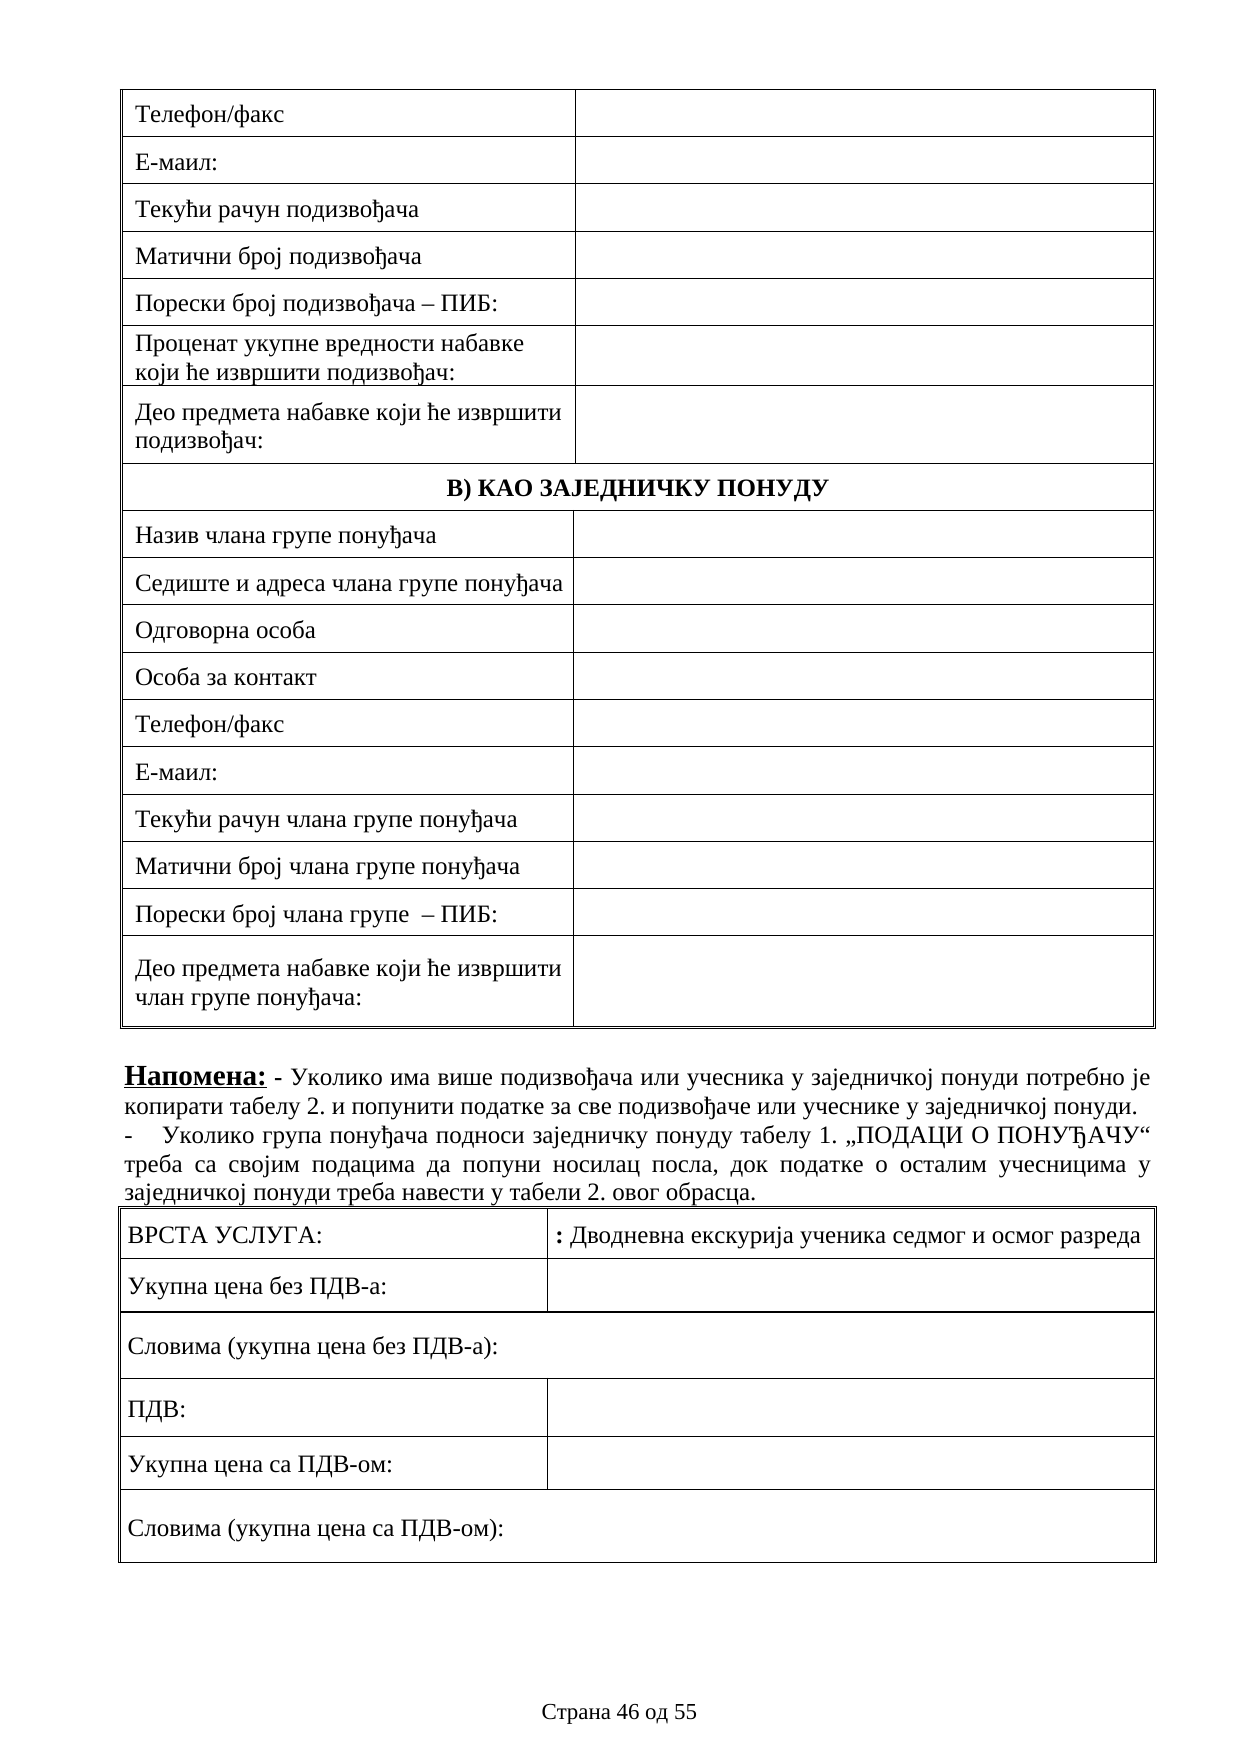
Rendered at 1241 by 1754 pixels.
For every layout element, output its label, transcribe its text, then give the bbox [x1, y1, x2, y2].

table_cell В) КАО ЗАЈЕДНИЧКУ ПОНУДУ [123, 464, 1153, 510]
table_cell [574, 605, 1153, 652]
table_cell Е-маил: [123, 747, 573, 793]
table_cell Порески број подизвођача – ПИБ: [123, 279, 575, 325]
table_cell ПДВ: [121, 1379, 547, 1436]
text Напомена: - Уколико има више подизвођача или учесника у заједничкој понуди потребно је копирати табелу 2. и попунити податке за све подизвођаче или учеснике у заједничкој понуди. [124, 1058, 1152, 1120]
table_cell Е-маил: [123, 137, 575, 183]
table_cell [574, 558, 1153, 604]
table_cell [576, 90, 1153, 136]
table_cell [574, 700, 1153, 746]
table_cell [576, 137, 1153, 183]
table_cell Укупна цена са ПДВ-ом: [121, 1437, 547, 1489]
table_cell [548, 1379, 1154, 1436]
table_cell [574, 842, 1153, 888]
table_cell [576, 184, 1153, 231]
table_cell [548, 1437, 1154, 1489]
table_cell Проценат укупне вредности набавке који ће извршити подизвођач: [123, 326, 575, 385]
table_cell [574, 795, 1153, 841]
table_cell [576, 386, 1153, 462]
table_cell Словима (укупна цена са ПДВ-ом): [121, 1490, 1154, 1562]
table_cell [574, 747, 1153, 793]
table_cell [574, 889, 1153, 935]
list Уколико група понуђача подноси заједничку понуду табелу 1. „ПОДАЦИ О ПОНУЂАЧУ“ треба са својим подацима да попуни носилац посла, док податке о осталим учесницима у заједничкој понуди треба навести у табели 2. овог обрасца. [124, 1120, 1152, 1206]
table_cell Део предмета набавке који ће извршити подизвођач: [123, 386, 575, 462]
table_cell Матични број члана групе понуђача [123, 842, 573, 888]
table_cell [576, 326, 1153, 385]
table_cell [576, 232, 1153, 278]
table_cell Текући рачун члана групе понуђача [123, 795, 573, 841]
table_cell [576, 279, 1153, 325]
table_cell Назив члана групе понуђача [123, 511, 573, 557]
table_cell Словима (укупна цена без ПДВ-а): [121, 1313, 1154, 1377]
table_cell Укупна цена без ПДВ-а: [121, 1259, 547, 1311]
table_cell Особа за контакт [123, 653, 573, 699]
table_cell [574, 511, 1153, 557]
table_cell Део предмета набавке који ће извршити члан групе понуђача: [123, 936, 573, 1026]
table_cell Матични број подизвођача [123, 232, 575, 278]
table_cell Телефон/факс [123, 90, 575, 136]
table_cell [574, 936, 1153, 1026]
table_cell Телефон/факс [123, 700, 573, 746]
table_cell Порески број члана групе – ПИБ: [123, 889, 573, 935]
table_cell [548, 1259, 1154, 1311]
table_cell Текући рачун подизвођача [123, 184, 575, 231]
table_header : Дводневна екскурија ученика седмог и осмог разреда [548, 1209, 1154, 1257]
table_cell Седиште и адреса члана групе понуђача [123, 558, 573, 604]
table_cell [574, 653, 1153, 699]
table_header ВРСТА УСЛУГА: [121, 1209, 547, 1257]
table_cell Одговорна особа [123, 605, 573, 652]
